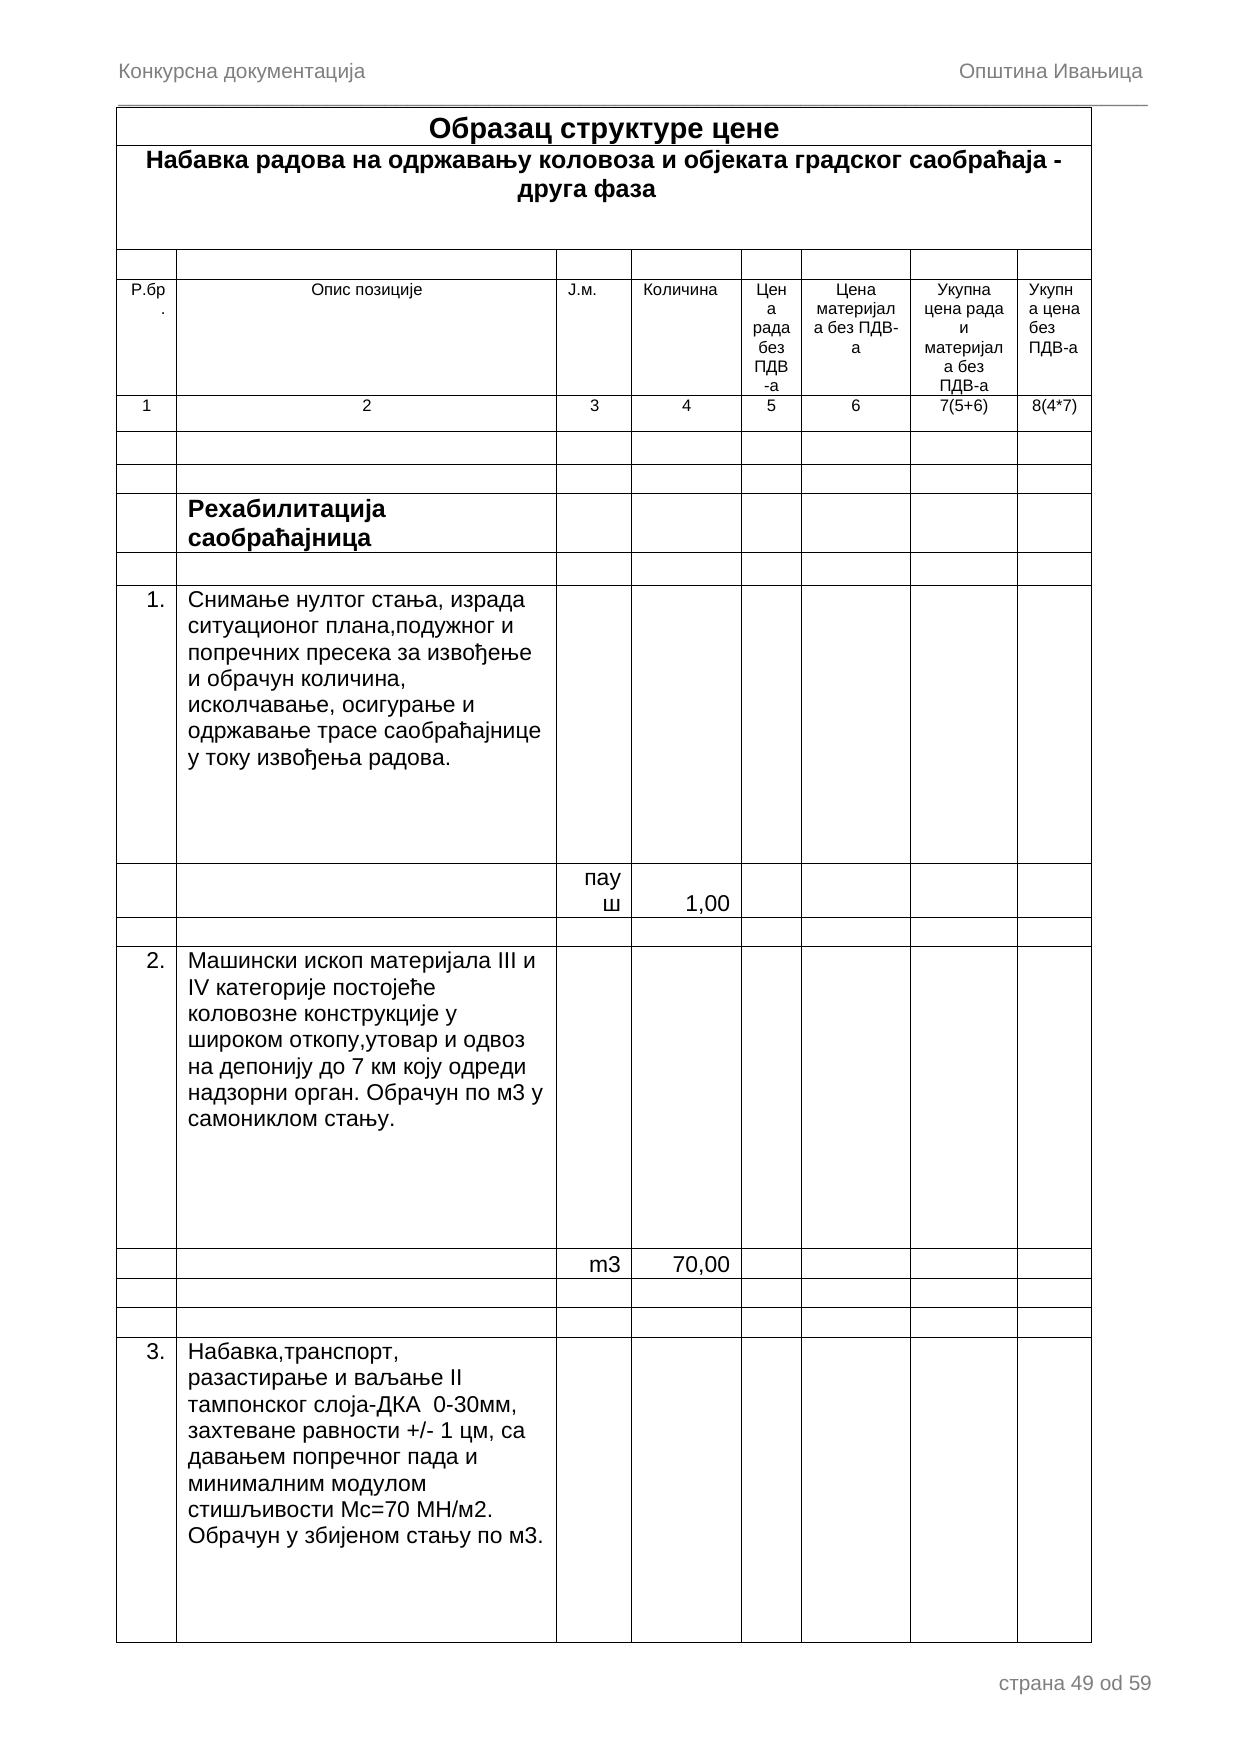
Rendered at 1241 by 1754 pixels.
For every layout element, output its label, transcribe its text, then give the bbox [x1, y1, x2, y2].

table_cell [742, 586, 801, 863]
table_cell [1018, 1308, 1091, 1337]
table_cell [911, 494, 1017, 552]
table_cell [177, 250, 556, 279]
table_cell [911, 586, 1017, 863]
table_cell [1018, 864, 1091, 917]
table_cell [117, 864, 176, 917]
table_cell [742, 250, 801, 279]
table_cell [632, 1279, 741, 1307]
table_cell [117, 553, 176, 585]
table_cell [632, 250, 741, 279]
table_cell [911, 465, 1017, 493]
table_cell [177, 864, 556, 917]
table_cell [1018, 1279, 1091, 1307]
table_cell Количина [632, 280, 741, 395]
table_cell [557, 250, 631, 279]
table_cell [802, 918, 910, 946]
table_cell [632, 494, 741, 552]
table_cell [632, 432, 741, 464]
table_cell [177, 918, 556, 946]
table_cell [557, 553, 631, 585]
table_cell Укупна цена без ПДВ-а [1018, 280, 1091, 395]
table_cell [557, 432, 631, 464]
table_cell 1,00 [632, 864, 741, 917]
table_cell 1 [117, 396, 176, 431]
table_cell [557, 1279, 631, 1307]
table_cell 8(4*7) [1018, 396, 1091, 431]
table_cell [117, 494, 176, 552]
table_cell 3. [117, 1338, 176, 1642]
table_cell [1018, 918, 1091, 946]
table_cell 2 [177, 396, 556, 431]
table_cell [1018, 432, 1091, 464]
table_cell [742, 947, 801, 1248]
table_cell [742, 1279, 801, 1307]
table_cell [117, 465, 176, 493]
table_cell [557, 586, 631, 863]
table_cell [1018, 1249, 1091, 1277]
table_cell [177, 1308, 556, 1337]
table_cell [117, 1279, 176, 1307]
table_cell m3 [557, 1249, 631, 1277]
table_cell [117, 1249, 176, 1277]
table_cell 2. [117, 947, 176, 1248]
table_cell [1018, 553, 1091, 585]
table_cell [742, 553, 801, 585]
table_cell 70,00 [632, 1249, 741, 1277]
table_cell 1. [117, 586, 176, 863]
table_cell [177, 1249, 556, 1277]
table_cell [557, 494, 631, 552]
table_cell [632, 553, 741, 585]
table_cell [742, 864, 801, 917]
table_cell [742, 918, 801, 946]
table_cell [117, 918, 176, 946]
table_cell [911, 1338, 1017, 1642]
table_cell [1018, 465, 1091, 493]
table_cell [911, 553, 1017, 585]
table_cell 4 [632, 396, 741, 431]
table_cell [632, 465, 741, 493]
table_cell 7(5+6) [911, 396, 1017, 431]
table_cell [802, 586, 910, 863]
table_cell [742, 1249, 801, 1277]
table_cell [1018, 1338, 1091, 1642]
table_cell [1018, 586, 1091, 863]
table_cell [802, 947, 910, 1248]
table_cell [802, 494, 910, 552]
table_cell Опис позиције [177, 280, 556, 395]
table_cell Машински ископ материјала III и IV категорије постојеће коловозне конструкције у широком откопу,утовар и одвоз на депонију до 7 км коју одреди надзорни орган. Обрачун по м3 у самониклом стању. [177, 947, 556, 1248]
table_cell [802, 553, 910, 585]
table_cell [177, 432, 556, 464]
table_cell [557, 947, 631, 1248]
table_cell [911, 918, 1017, 946]
table_cell [802, 1338, 910, 1642]
table_cell Рехабилитација саобраћајница [177, 494, 556, 552]
table_cell [557, 1308, 631, 1337]
table_cell [632, 947, 741, 1248]
table_cell [632, 1308, 741, 1337]
table_cell [802, 864, 910, 917]
table_cell [1018, 250, 1091, 279]
table_cell [742, 1338, 801, 1642]
table_cell Укупна цена рада и материјала без ПДВ-а [911, 280, 1017, 395]
table_cell [742, 494, 801, 552]
table_cell [557, 1338, 631, 1642]
table_cell [177, 465, 556, 493]
table_cell [117, 1308, 176, 1337]
table_cell Ј.м. [557, 280, 631, 395]
table_cell [632, 918, 741, 946]
table_cell Р.бр. [117, 280, 176, 395]
table_header Образац структуре цене [117, 108, 1091, 144]
table_cell [911, 1279, 1017, 1307]
table_cell [177, 553, 556, 585]
table_cell [802, 1308, 910, 1337]
table_cell [911, 432, 1017, 464]
table_cell [802, 1249, 910, 1277]
table_cell 5 [742, 396, 801, 431]
table_cell [1018, 494, 1091, 552]
table_cell [632, 1338, 741, 1642]
table_cell [742, 432, 801, 464]
table_cell [911, 1308, 1017, 1337]
table_cell Цена рада без ПДВ-а [742, 280, 801, 395]
table_cell [742, 1308, 801, 1337]
table_cell [802, 432, 910, 464]
table_cell 3 [557, 396, 631, 431]
table_cell [117, 250, 176, 279]
table_cell Снимање нултог стања, израда ситуационог плана,подужног и попречних пресека за извођење и обрачун количина, исколчавање, осигурање и одржавање трасе саобраћајнице у току извођења радова. [177, 586, 556, 863]
table_cell [802, 250, 910, 279]
table_cell [911, 250, 1017, 279]
table_cell Набавка радова на одржавању коловоза и објеката градског саобраћаја - друга фаза [117, 146, 1091, 249]
table_cell [177, 1279, 556, 1307]
table_cell Цена материјала без ПДВ-а [802, 280, 910, 395]
table_cell [911, 864, 1017, 917]
table_cell [117, 432, 176, 464]
table_cell [1018, 947, 1091, 1248]
table_cell [557, 918, 631, 946]
table_cell [802, 465, 910, 493]
table_cell [742, 465, 801, 493]
table_cell [802, 1279, 910, 1307]
table_cell 6 [802, 396, 910, 431]
table_cell пауш [557, 864, 631, 917]
table_cell [911, 1249, 1017, 1277]
table_cell Набавка,транспорт, разастирање и ваљање II тампонског слоја-ДКА 0-30мм, захтеване равности +/- 1 цм, са давањем попречног пада и минималним модулом стишљивости Мс=70 МН/м2. Обрачун у збијеном стању по м3. [177, 1338, 556, 1642]
table_cell [557, 465, 631, 493]
table_cell [911, 947, 1017, 1248]
table_cell [632, 586, 741, 863]
